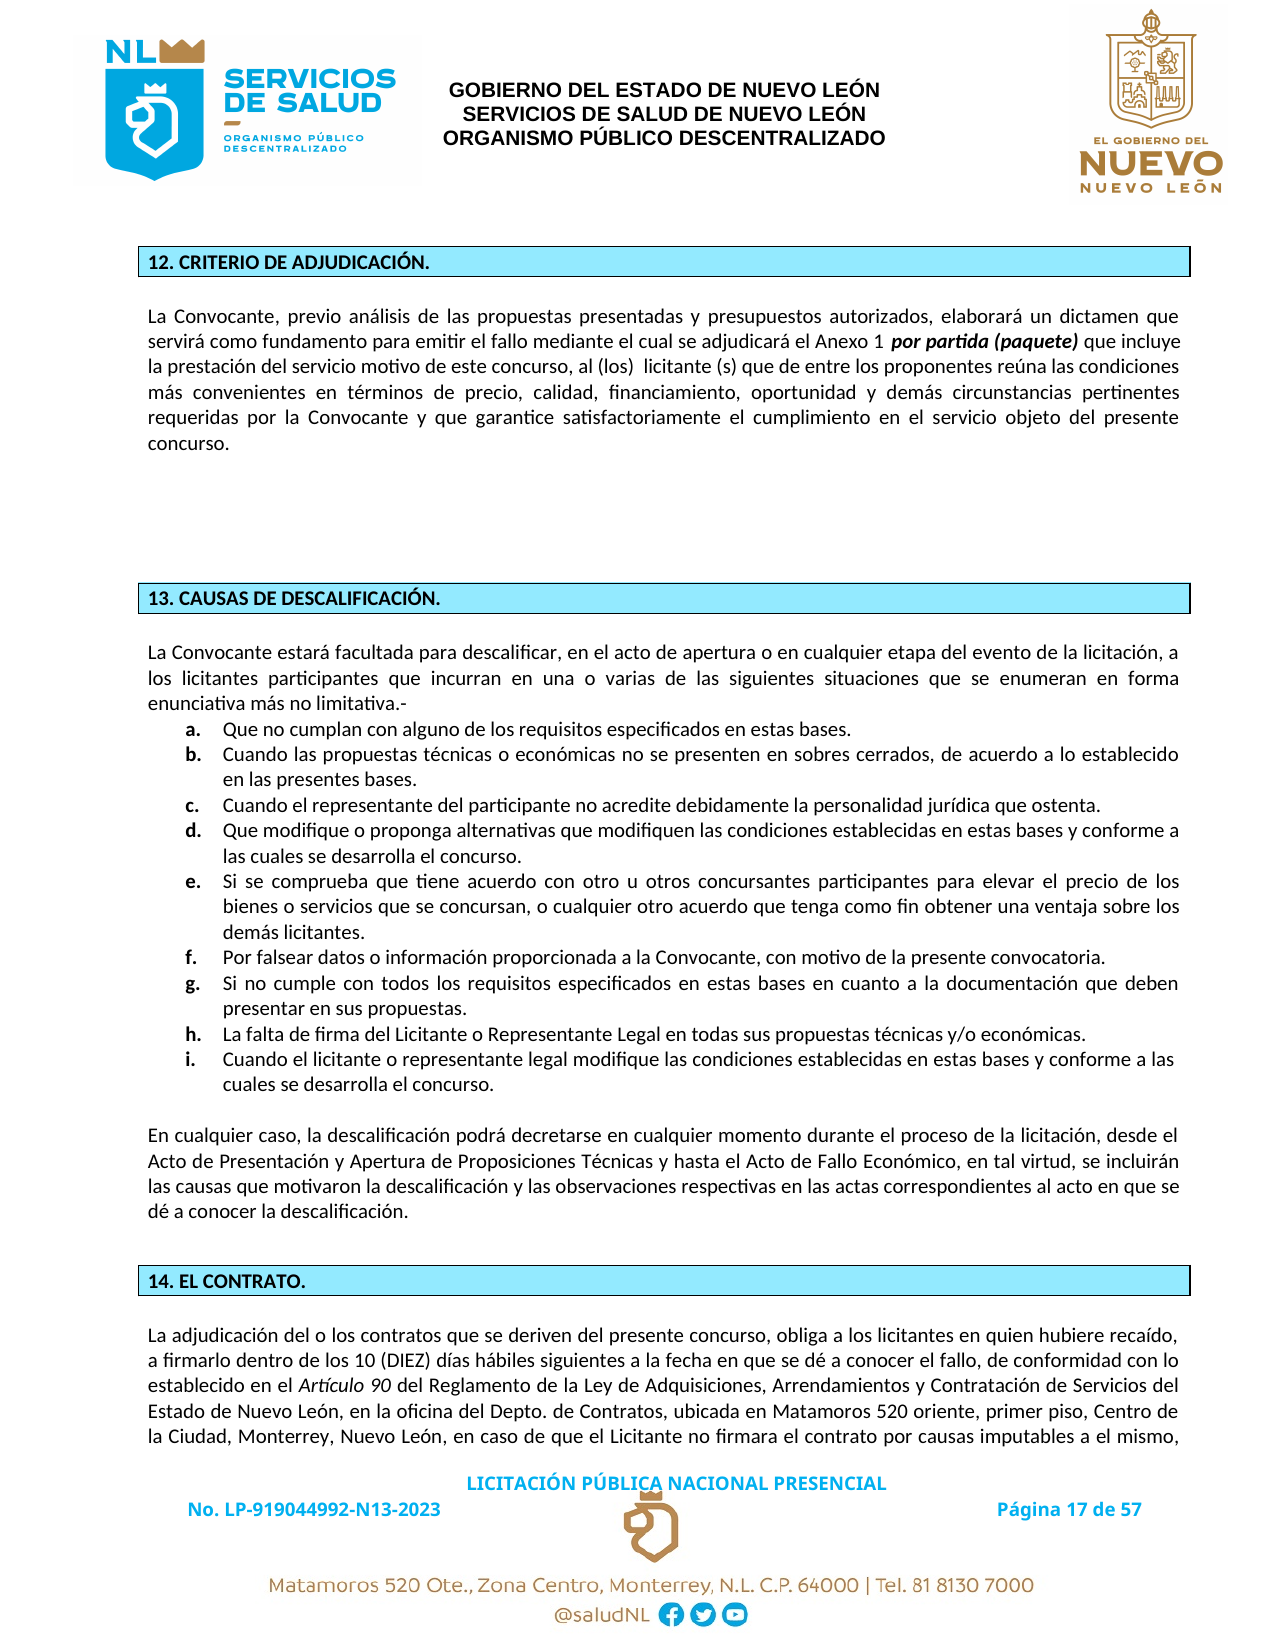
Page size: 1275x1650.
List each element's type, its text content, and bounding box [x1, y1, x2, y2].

picture [551, 1479, 556, 1487]
list La falta de firma del Licitante o Representante Legal en todas sus propuestas técnicas y/o económicas. [185, 1021, 1181, 1046]
picture [1068, 4, 1229, 205]
list Cuando el licitante o representante legal modifique las condiciones establecidas en estas bases y conforme a las cuales se desarrolla el concurso. [185, 1046, 1176, 1097]
list Que no cumplan con alguno de los requisitos especificados en estas bases. [185, 716, 1181, 741]
list Por falsear datos o información proporcionada a la Convocante, con motivo de la presente convocatoria. [185, 944, 1181, 970]
picture [6, 1472, 1275, 1642]
text En cualquier caso, la descalificación podrá decretarse en cualquier momento durante el proceso de la licitación, desde el Acto de Presentación y Apertura de Proposiciones Técnicas y hasta el Acto de Fallo Económico, en tal virtud, se incluirán las causas que motivaron la descalificación y las observaciones respectivas en las actas correspondientes al acto en que se dé a conocer la descalificación. [148, 1122, 1181, 1224]
text 14. EL CONTRATO. [139, 1266, 1189, 1295]
picture [72, 35, 422, 186]
text 13. CAUSAS DE DESCALIFICACIÓN. [139, 584, 1189, 613]
list Que modifique o proponga alternativas que modifiquen las condiciones establecidas en estas bases y conforme a las cuales se desarrolla el concurso. [185, 817, 1181, 868]
list Cuando el representante del participante no acredite debidamente la personalidad jurídica que ostenta. [185, 792, 1181, 817]
text 12. CRITERIO DE ADJUDICACIÓN. [139, 247, 1189, 276]
text La Convocante, previo análisis de las propuestas presentadas y presupuestos autorizados, elaborará un dictamen que servirá como fundamento para emitir el fallo mediante el cual se adjudicará el Anexo 1 por partida (paquete) que incluye la prestación del servicio motivo de este concurso, al (los) licitante (s) que de entre los proponentes reúna las condiciones más convenientes en términos de precio, calidad, financiamiento, oportunidad y demás circunstancias pertinentes requeridas por la Convocante y que garantice satisfactoriamente el cumplimiento en el servicio objeto del presente concurso. [148, 303, 1181, 455]
list Si no cumple con todos los requisitos especificados en estas bases en cuanto a la documentación que deben presentar en sus propuestas. [185, 970, 1181, 1021]
text La Convocante estará facultada para descalificar, en el acto de apertura o en cualquier etapa del evento de la licitación, a los licitantes participantes que incurran en una o varias de las siguientes situaciones que se enumeran en forma enunciativa más no limitativa.- [148, 639, 1181, 716]
list Si se comprueba que tiene acuerdo con otro u otros concursantes participantes para elevar el precio de los bienes o servicios que se concursan, o cualquier otro acuerdo que tenga como fin obtener una ventaja sobre los demás licitantes. [185, 868, 1181, 944]
list Cuando las propuestas técnicas o económicas no se presenten en sobres cerrados, de acuerdo a lo establecido en las presentes bases. [185, 741, 1181, 792]
